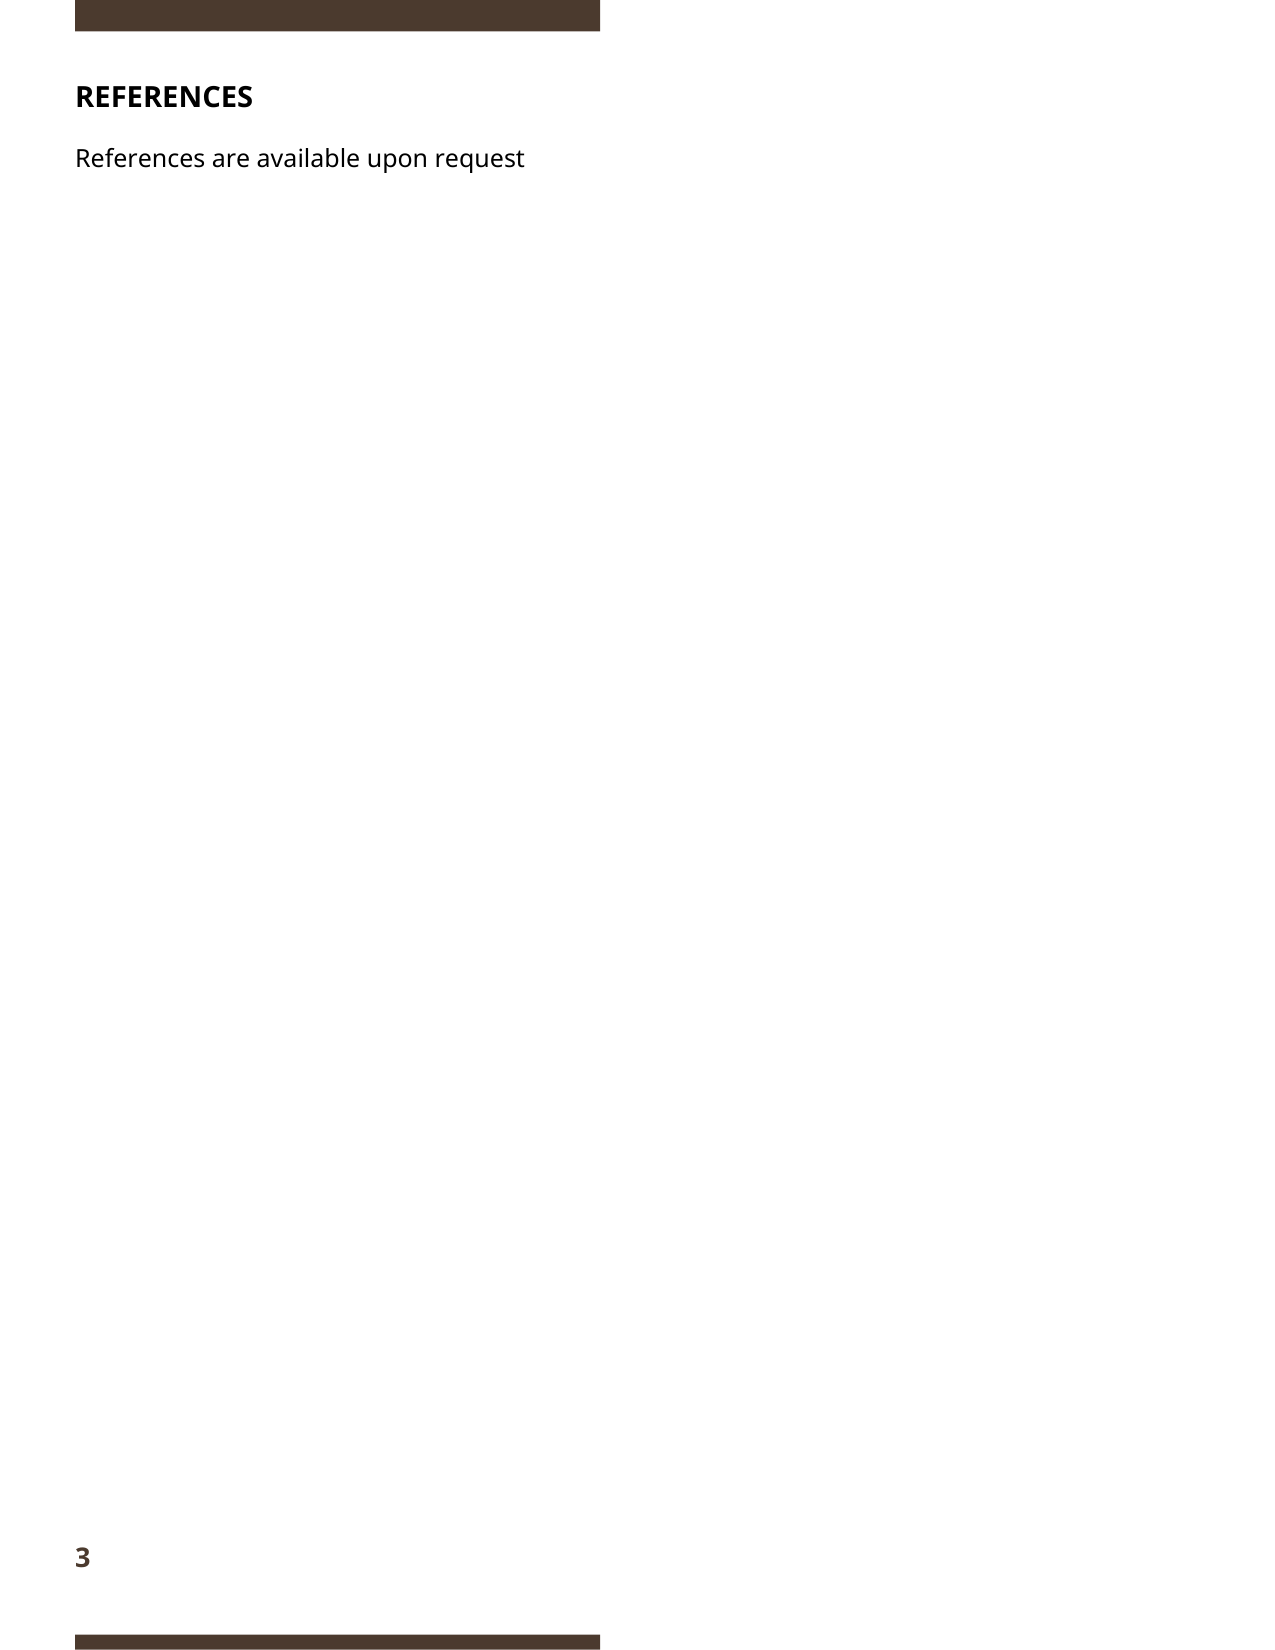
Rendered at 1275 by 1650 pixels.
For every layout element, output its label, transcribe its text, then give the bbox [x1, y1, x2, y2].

text References are available upon request [75, 141, 1200, 175]
text REFERENCES [75, 76, 1200, 116]
